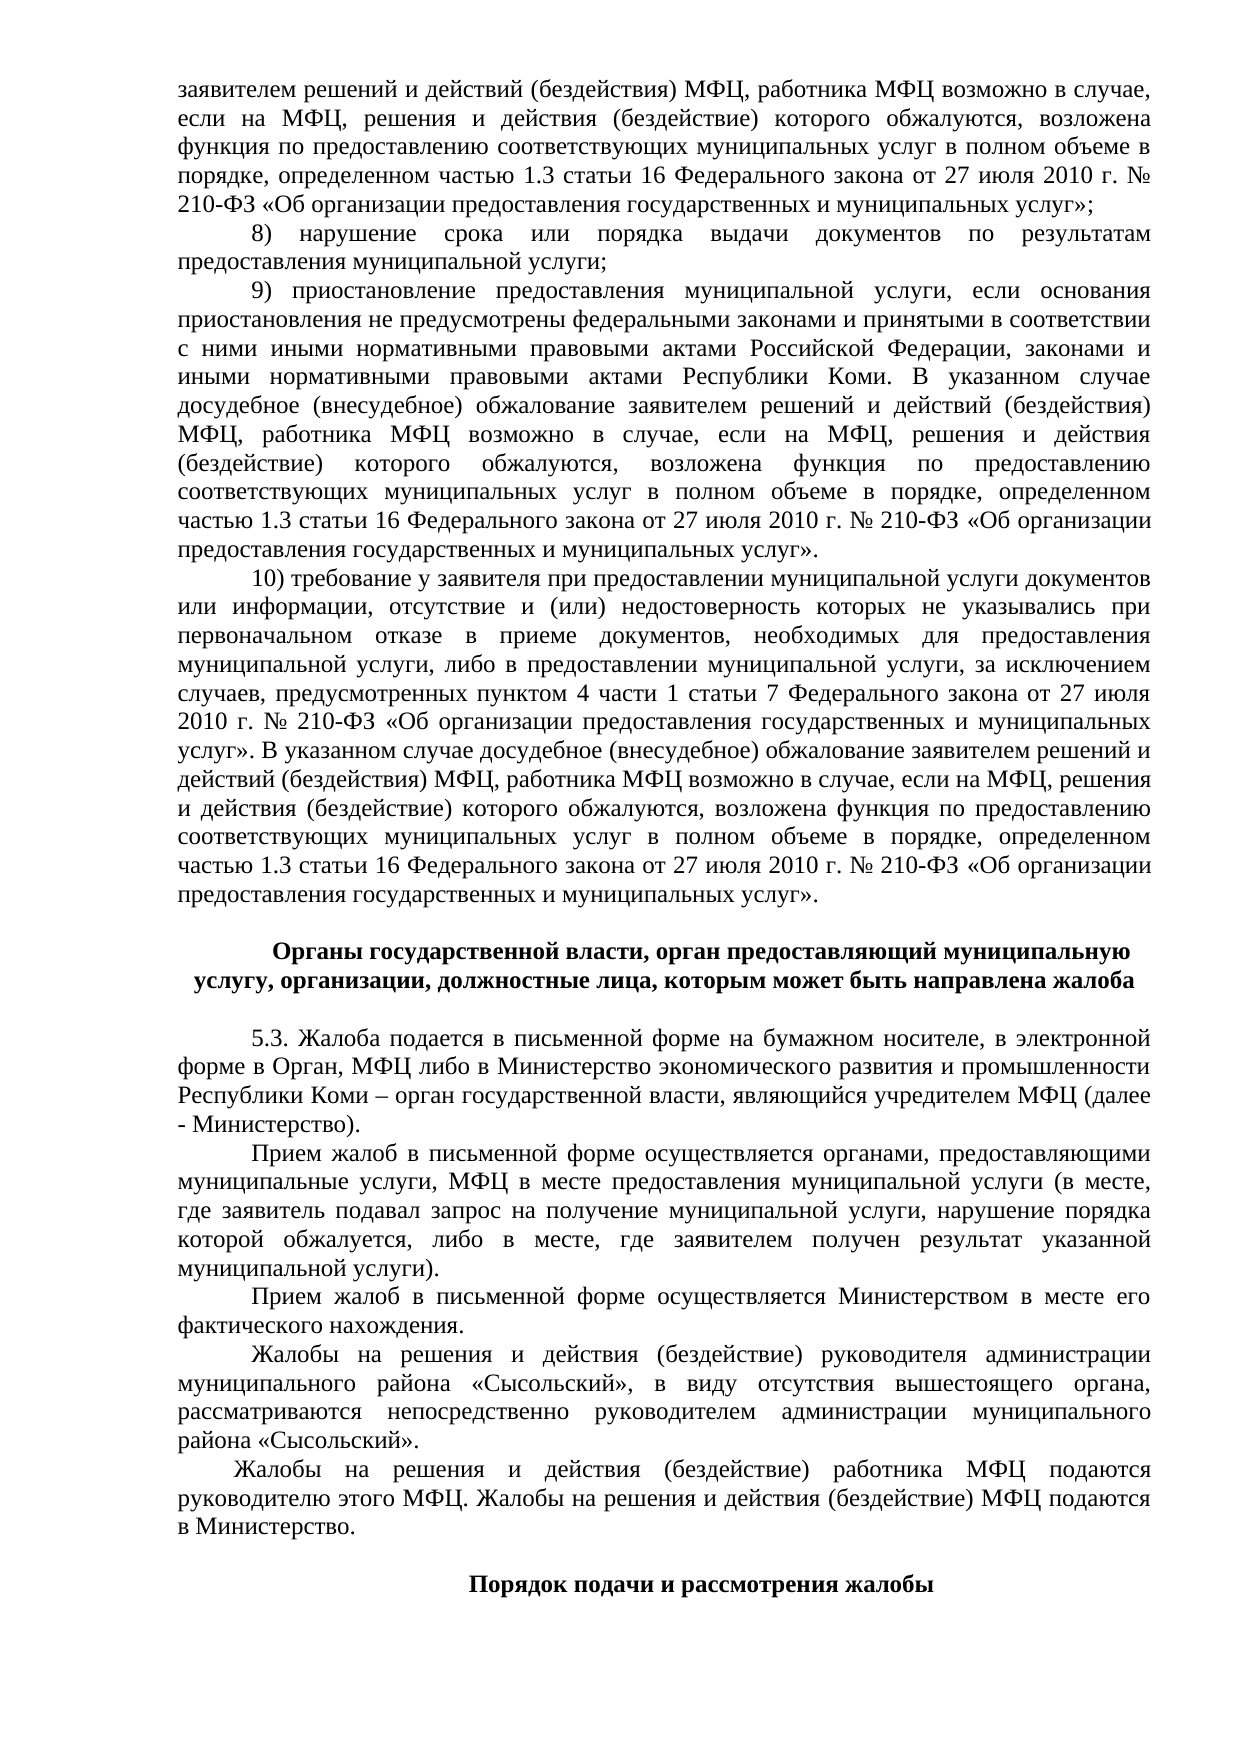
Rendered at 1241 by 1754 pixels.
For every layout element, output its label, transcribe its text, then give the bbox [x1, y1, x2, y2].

text 8) нарушение срока или порядка выдачи документов по результатам предоставления муниципальной услуги; [177, 218, 1152, 275]
text Прием жалоб в письменной форме осуществляется органами, предоставляющими муниципальные услуги, МФЦ в месте предоставления муниципальной услуги (в месте, где заявитель подавал запрос на получение муниципальной услуги, нарушение порядка которой обжалуется, либо в месте, где заявителем получен результат указанной муниципальной услуги). [177, 1138, 1152, 1281]
text Жалобы на решения и действия (бездействие) руководителя администрации муниципального района «Сысольский», в виду отсутствия вышестоящего органа, рассматриваются непосредственно руководителем администрации муниципального района «Сысольский». [177, 1339, 1152, 1454]
text Порядок подачи и рассмотрения жалобы [177, 1569, 1152, 1598]
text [177, 74, 1152, 218]
text Жалобы на решения и действия (бездействие) работника МФЦ подаются руководителю этого МФЦ. Жалобы на решения и действия (бездействие) МФЦ подаются в Министерство. [177, 1454, 1152, 1540]
text Прием жалоб в письменной форме осуществляется Министерством в месте его фактического нахождения. [177, 1281, 1152, 1339]
text 10) требование у заявителя при предоставлении муниципальной услуги документов или информации, отсутствие и (или) недостоверность которых не указывались при первоначальном отказе в приеме документов, необходимых для предоставления муниципальной услуги, либо в предоставлении муниципальной услуги, за исключением случаев, предусмотренных пунктом 4 части 1 статьи 7 Федерального закона от 27 июля 2010 г. № 210-ФЗ «Об организации предоставления государственных и муниципальных услуг». В указанном случае досудебное (внесудебное) обжалование заявителем решений и действий (бездействия) МФЦ, работника МФЦ возможно в случае, если на МФЦ, решения и действия (бездействие) которого обжалуются, возложена функция по предоставлению соответствующих муниципальных услуг в полном объеме в порядке, определенном частью 1.3 статьи 16 Федерального закона от 27 июля 2010 г. № 210-ФЗ «Об организации предоставления государственных и муниципальных услуг». [177, 563, 1152, 908]
text 9) приостановление предоставления муниципальной услуги, если основания приостановления не предусмотрены федеральными законами и принятыми в соответствии с ними иными нормативными правовыми актами Российской Федерации, законами и иными нормативными правовыми актами Республики Коми. В указанном случае досудебное (внесудебное) обжалование заявителем решений и действий (бездействия) МФЦ, работника МФЦ возможно в случае, если на МФЦ, решения и действия (бездействие) которого обжалуются, возложена функция по предоставлению соответствующих муниципальных услуг в полном объеме в порядке, определенном частью 1.3 статьи 16 Федерального закона от 27 июля 2010 г. № 210-ФЗ «Об организации предоставления государственных и муниципальных услуг». [177, 275, 1152, 563]
text 5.3. Жалоба подается в письменной форме на бумажном носителе, в электронной форме в Орган, МФЦ либо в Министерство экономического развития и промышленности Республики Коми – орган государственной власти, являющийся учредителем МФЦ (далее - Министерство). [177, 1023, 1152, 1138]
text Органы государственной власти, орган предоставляющий муниципальную услугу, организации, должностные лица, которым может быть направлена жалоба [177, 936, 1152, 994]
